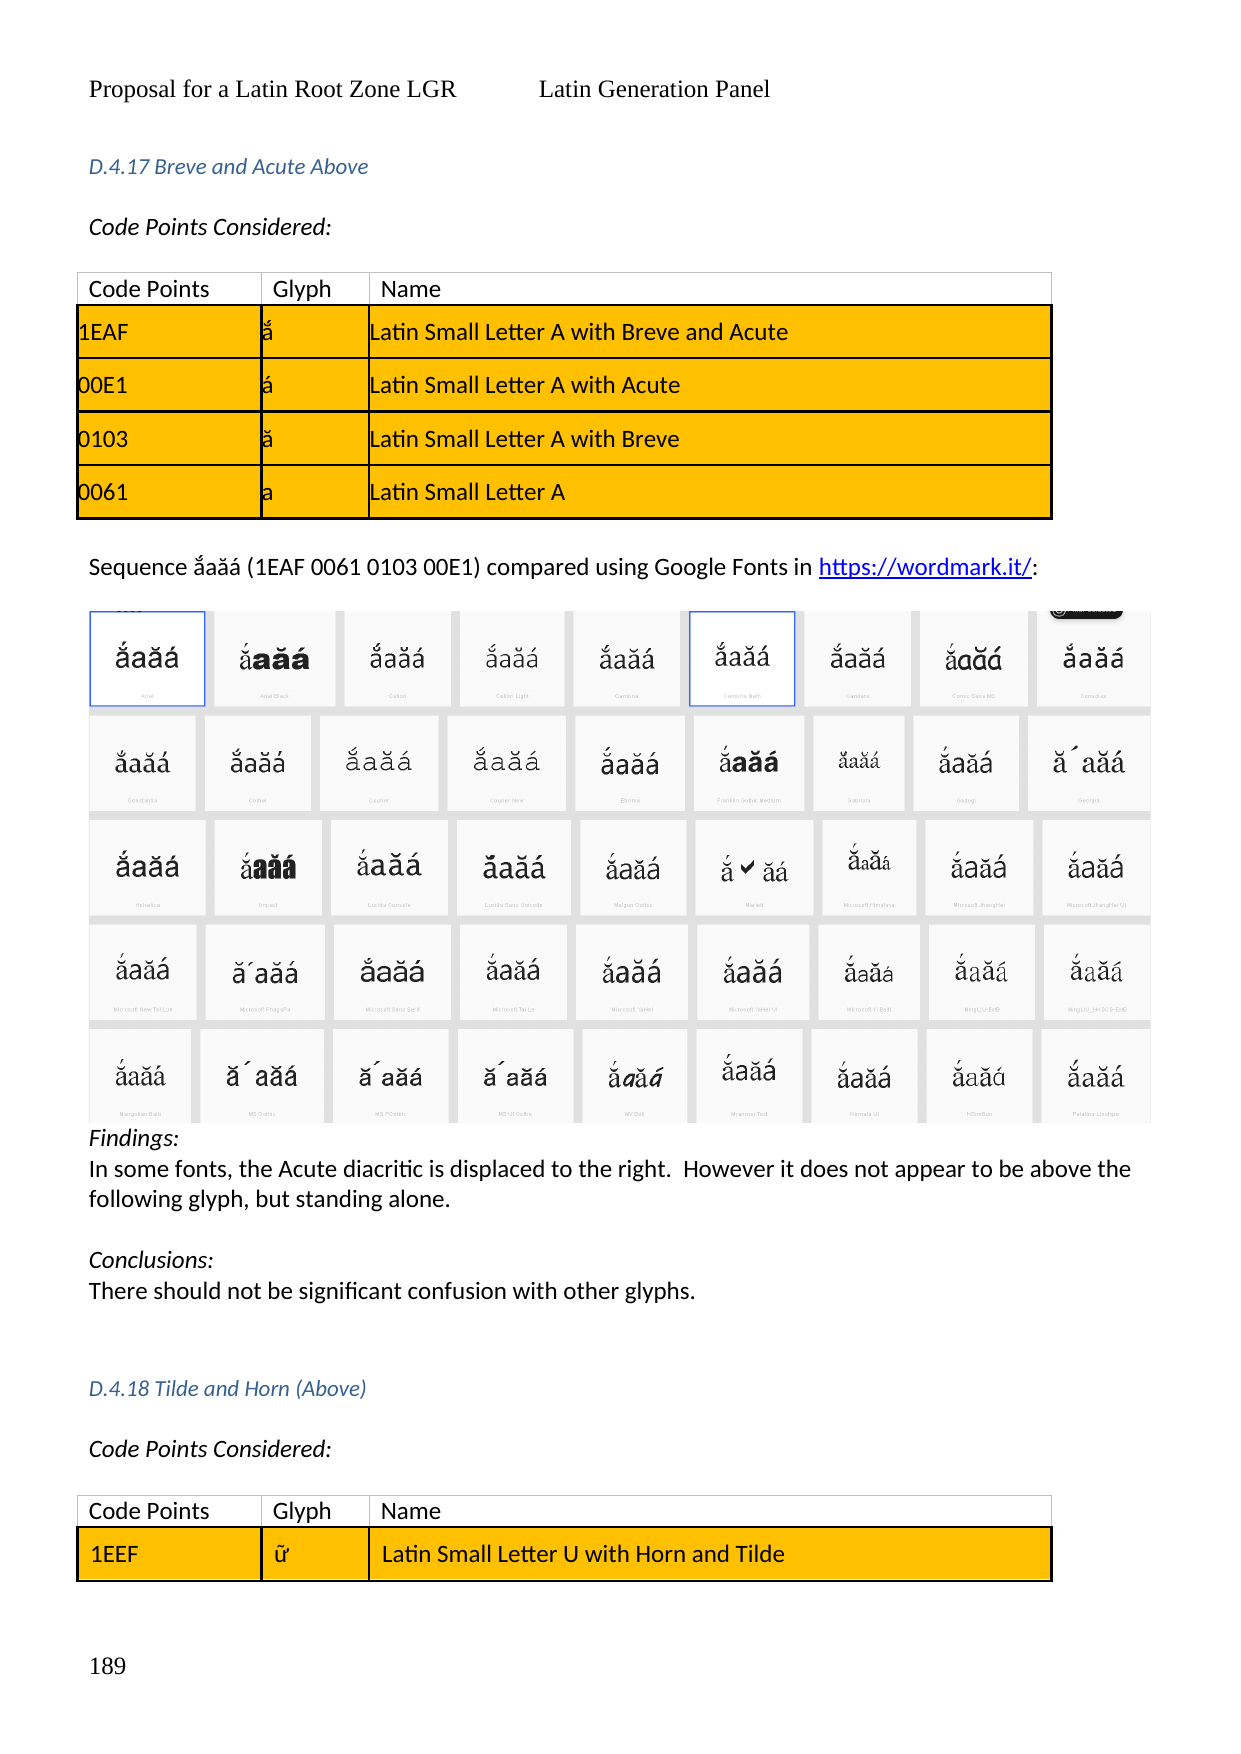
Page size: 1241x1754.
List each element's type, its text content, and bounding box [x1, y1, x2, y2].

text Code Points Considered: [89, 1433, 1152, 1464]
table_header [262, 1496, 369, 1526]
picture [88, 611, 1151, 1123]
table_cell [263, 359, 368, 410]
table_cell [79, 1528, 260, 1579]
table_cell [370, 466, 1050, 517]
text Sequence ắaăá (1EAF 0061 0103 00E1) compared using Google Fonts in https://wordmark.it/: [89, 551, 1152, 581]
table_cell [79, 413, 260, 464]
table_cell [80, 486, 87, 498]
text Findings: [89, 1122, 1152, 1153]
subtitle D.4.17 Breve and Acute Above [89, 152, 1152, 180]
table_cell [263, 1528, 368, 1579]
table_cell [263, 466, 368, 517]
subtitle D.4.18 Tilde and Horn (Above) [89, 1374, 1152, 1402]
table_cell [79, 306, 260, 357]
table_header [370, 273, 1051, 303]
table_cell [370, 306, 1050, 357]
text In some fonts, the Acute diacritic is displaced to the right. However it does not appear to be above the following glyph, but standing alone. [89, 1153, 1152, 1214]
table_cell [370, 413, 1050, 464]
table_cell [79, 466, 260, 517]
text There should not be significant confusion with other glyphs. [89, 1275, 1152, 1305]
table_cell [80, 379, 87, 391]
text Conclusions: [89, 1244, 1152, 1275]
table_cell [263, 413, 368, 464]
text Code Points Considered: [89, 211, 1152, 241]
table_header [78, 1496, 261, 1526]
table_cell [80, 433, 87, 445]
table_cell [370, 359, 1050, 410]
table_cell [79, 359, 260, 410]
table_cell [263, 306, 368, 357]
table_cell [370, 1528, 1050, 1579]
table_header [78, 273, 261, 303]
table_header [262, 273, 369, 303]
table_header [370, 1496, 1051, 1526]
